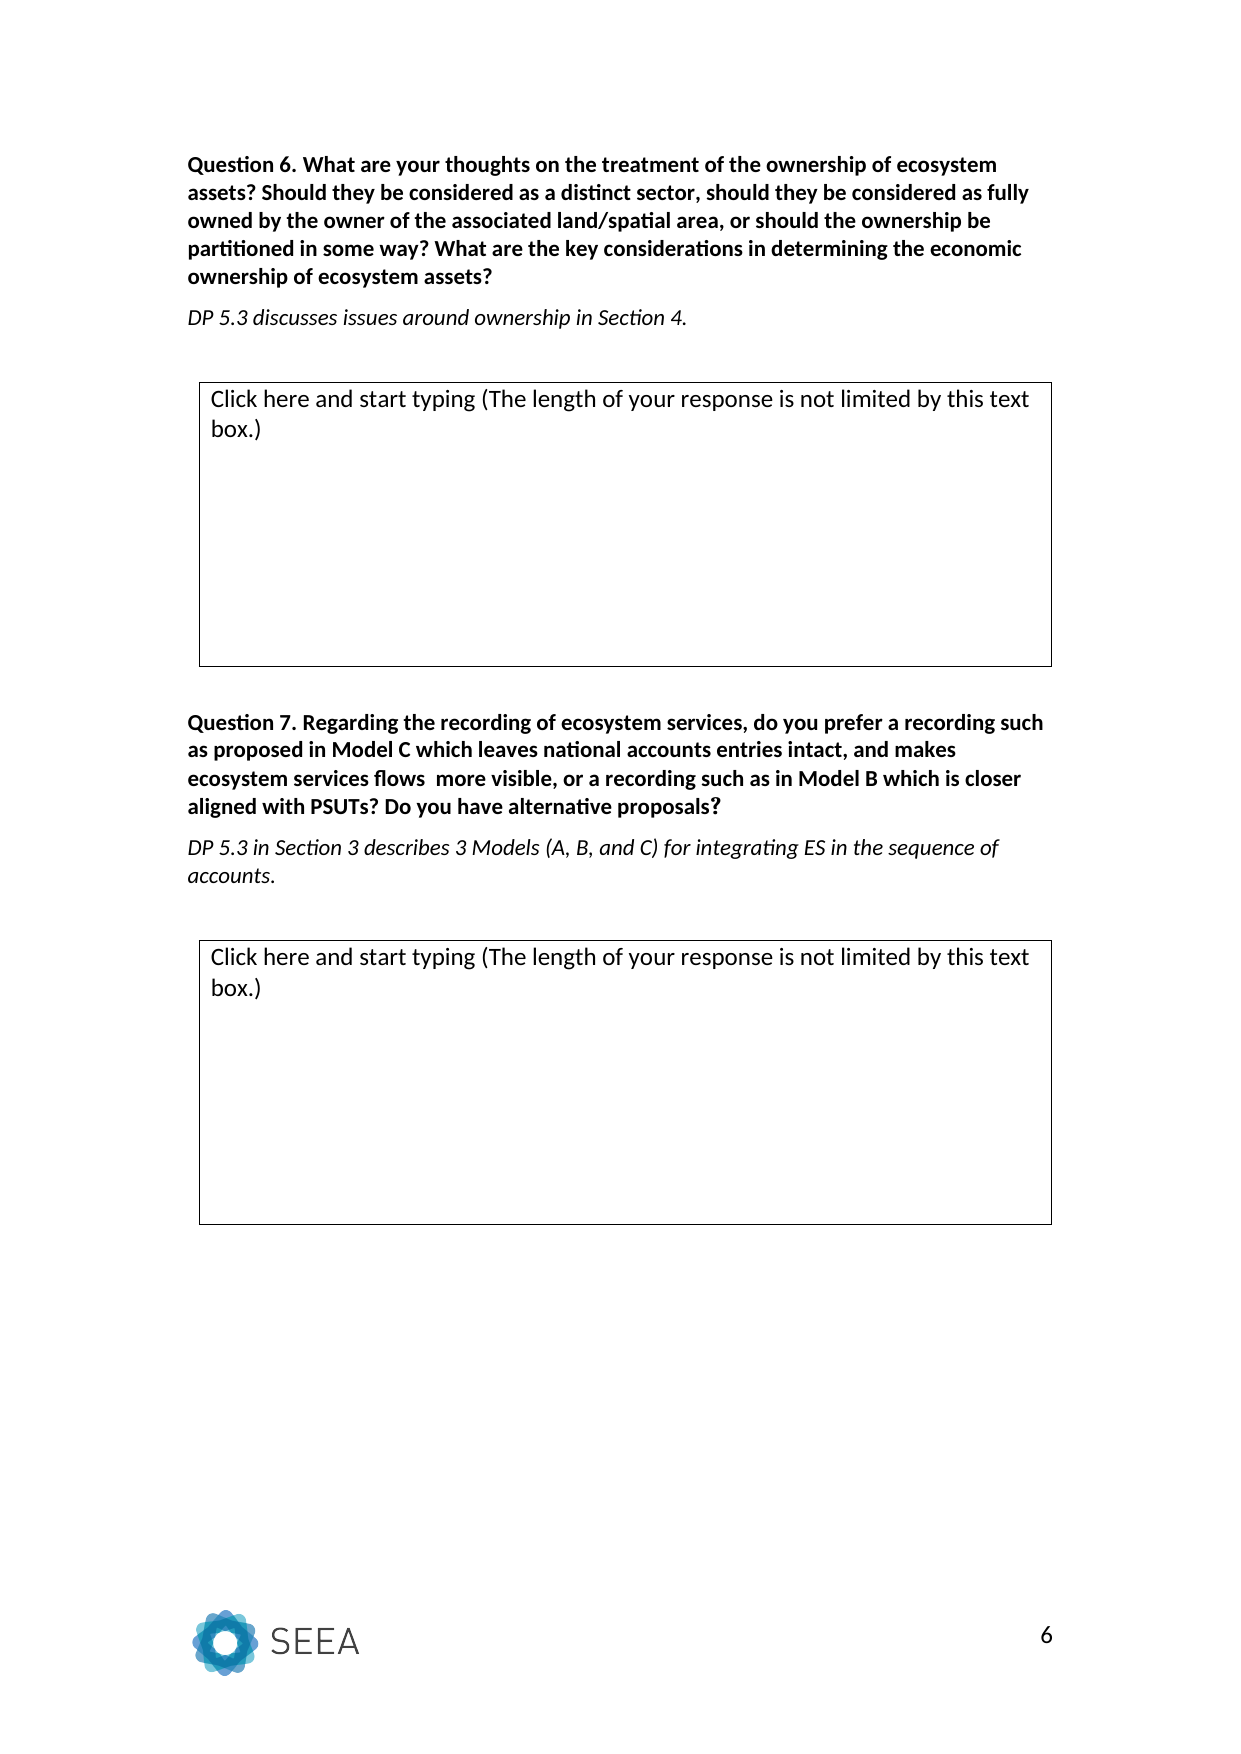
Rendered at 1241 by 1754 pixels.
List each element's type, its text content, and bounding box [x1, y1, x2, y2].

table_header [200, 383, 1051, 666]
picture [173, 1580, 380, 1678]
text DP 5.3 discusses issues around ownership in Section 4. [187, 303, 1053, 331]
text DP 5.3 in Section 3 describes 3 Models (A, B, and C) for integrating ES in the sequence of accounts. [187, 833, 1053, 889]
text Question 6. What are your thoughts on the treatment of the ownership of ecosystem assets? Should they be considered as a distinct sector, should they be considered as fully owned by the owner of the associated land/spatial area, or should the ownership be partitioned in some way? What are the key considerations in determining the economic ownership of ecosystem assets? [187, 150, 1053, 290]
text Question 7. Regarding the recording of ecosystem services, do you prefer a recording such as proposed in Model C which leaves national accounts entries intact, and makes ecosystem services flows more visible, or a recording such as in Model B which is closer aligned with PSUTs? Do you have alternative proposals? [187, 708, 1053, 820]
table_header [200, 941, 1051, 1224]
